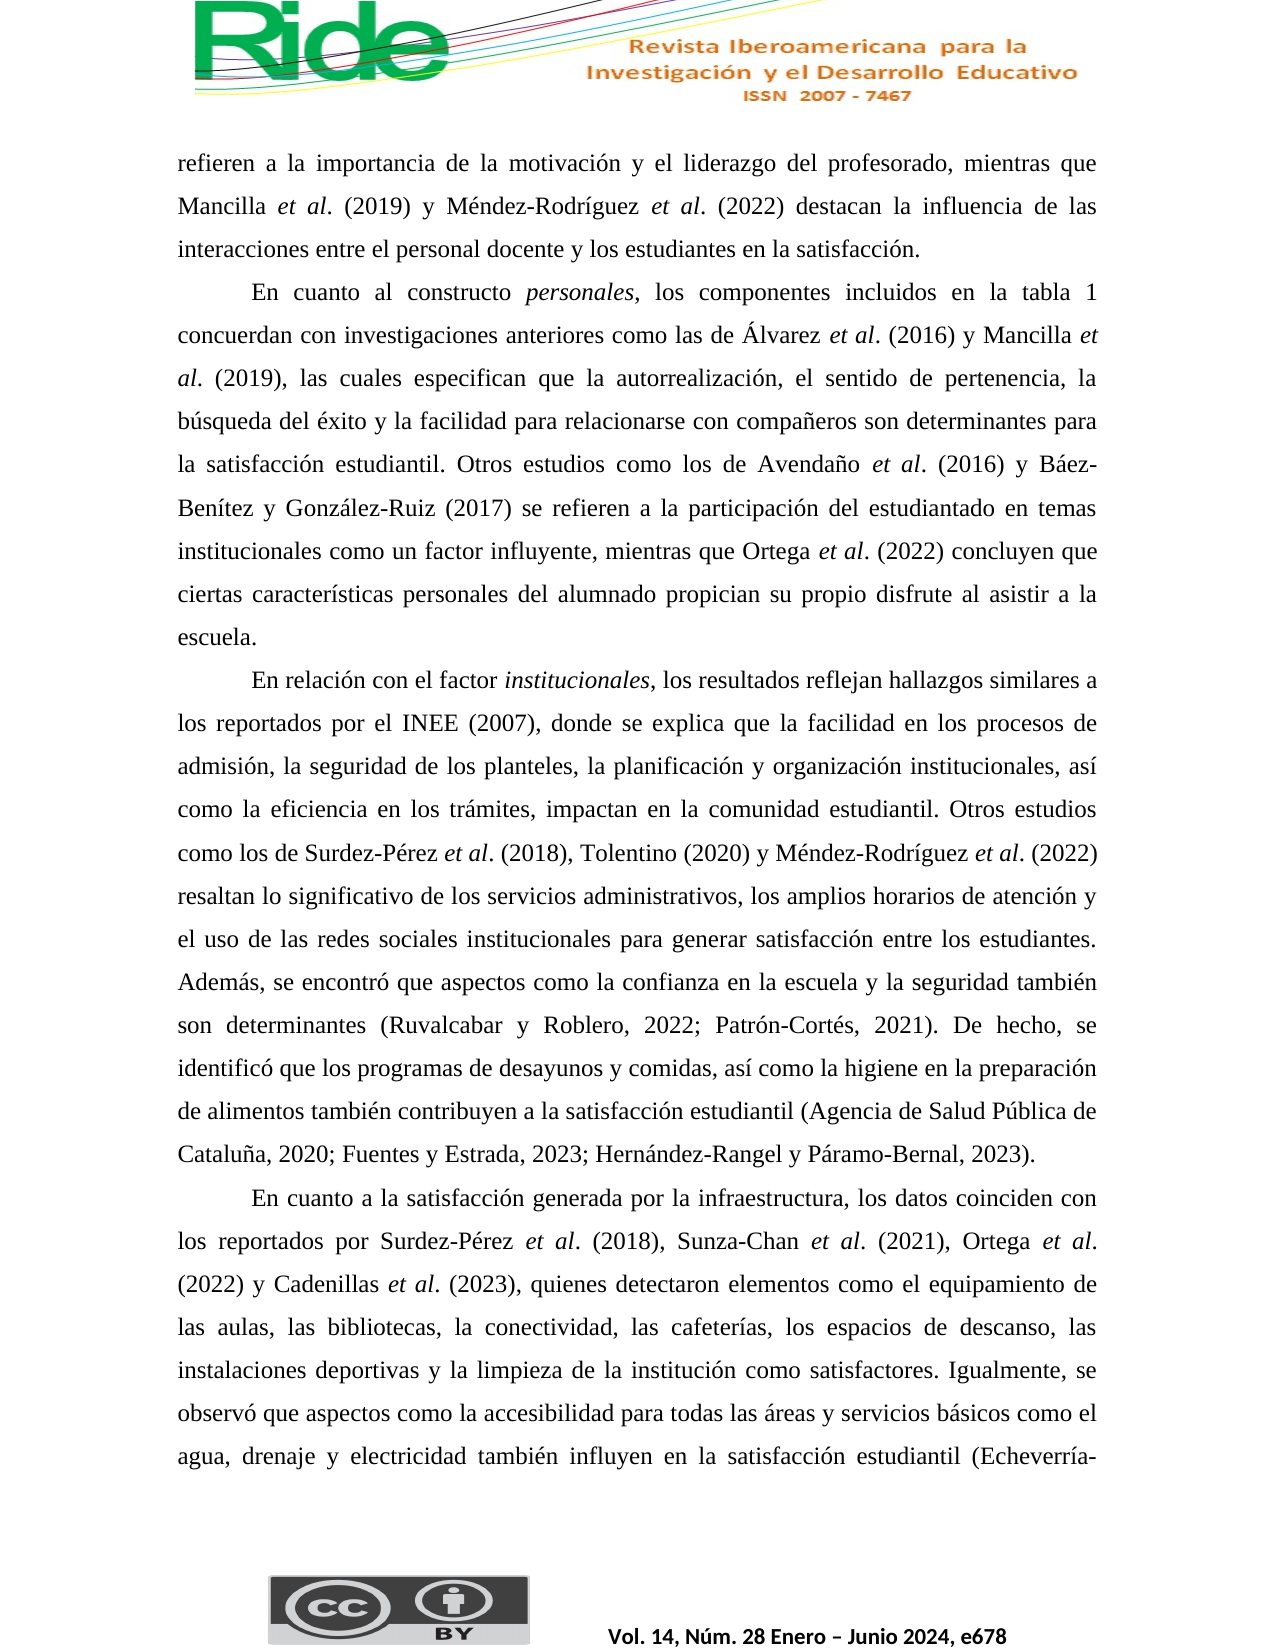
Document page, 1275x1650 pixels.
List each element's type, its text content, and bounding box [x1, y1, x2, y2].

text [177, 148, 1098, 263]
picture [267, 1575, 531, 1645]
picture [194, 0, 1081, 105]
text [177, 1183, 1098, 1470]
text En cuanto al constructo personales, los componentes incluidos en la tabla 1 concuerdan con investigaciones anteriores como las de Álvarez et al. (2016) y Mancilla et al. (2019), las cuales especifican que la autorrealización, el sentido de pertenencia, la búsqueda del éxito y la facilidad para relacionarse con compañeros son determinantes para la satisfacción estudiantil. Otros estudios como los de Avendaño et al. (2016) y Báez-Benítez y González-Ruiz (2017) se refieren a la participación del estudiantado en temas institucionales como un factor influyente, mientras que Ortega et al. (2022) concluyen que ciertas características personales del alumnado propician su propio disfrute al asistir a la escuela. [177, 277, 1098, 651]
text En relación con el factor institucionales, los resultados reflejan hallazgos similares a los reportados por el INEE (2007), donde se explica que la facilidad en los procesos de admisión, la seguridad de los planteles, la planificación y organización institucionales, así como la eficiencia en los trámites, impactan en la comunidad estudiantil. Otros estudios como los de Surdez-Pérez et al. (2018), Tolentino (2020) y Méndez-Rodríguez et al. (2022) resaltan lo significativo de los servicios administrativos, los amplios horarios de atención y el uso de las redes sociales institucionales para generar satisfacción entre los estudiantes. Además, se encontró que aspectos como la confianza en la escuela y la seguridad también son determinantes (Ruvalcabar y Roblero, 2022; Patrón-Cortés, 2021). De hecho, se identificó que los programas de desayunos y comidas, así como la higiene en la preparación de alimentos también contribuyen a la satisfacción estudiantil (Agencia de Salud Pública de Cataluña, 2020; Fuentes y Estrada, 2023; Hernández-Rangel y Páramo-Bernal, 2023). [177, 665, 1098, 1168]
